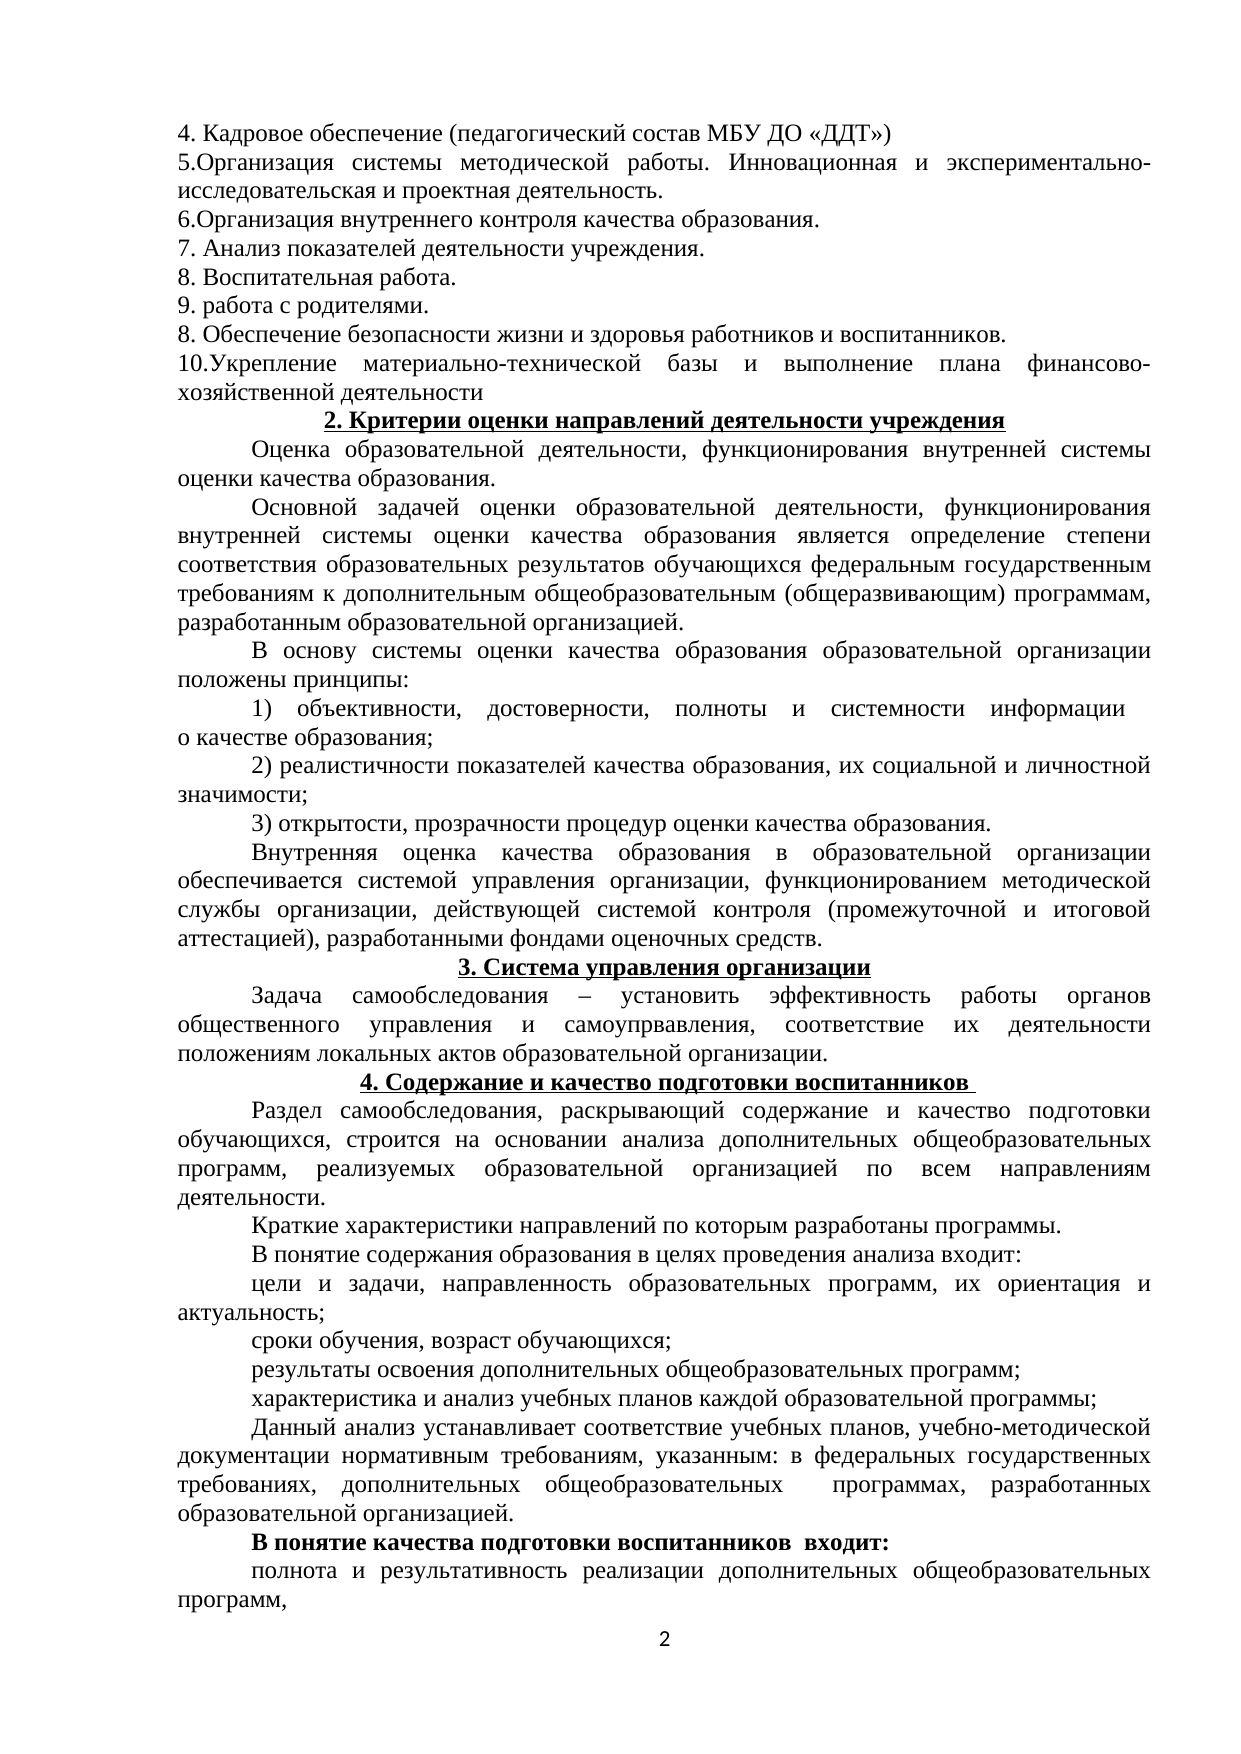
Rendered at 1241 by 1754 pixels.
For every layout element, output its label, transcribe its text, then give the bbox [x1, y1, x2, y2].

text 2) реалистичности показателей качества образования, их социальной и личностной значимости; [177, 751, 1152, 808]
text Краткие характеристики направлений по которым разработаны программы. [177, 1211, 1152, 1239]
text 3) открытости, прозрачности процедур оценки качества образования. [177, 808, 1152, 837]
text В основу системы оценки качества образования образовательной организации положены принципы: [177, 636, 1152, 693]
text 10.Укрепление материально-технической базы и выполнение плана финансово-хозяйственной деятельности [177, 348, 1152, 406]
text 3. Система управления организации [177, 952, 1152, 981]
text Внутренняя оценка качества образования в образовательной организации обеспечивается системой управления организации, функционированием методической службы организации, действующей системой контроля (промежуточной и итоговой аттестацией), разработанными фондами оценочных средств. [177, 837, 1152, 952]
text Раздел самообследования, раскрывающий содержание и качество подготовки обучающихся, строится на основании анализа дополнительных общеобразовательных программ, реализуемых образовательной организацией по всем направлениям деятельности. [177, 1096, 1152, 1211]
text В понятие содержания образования в целях проведения анализа входит: [177, 1239, 1152, 1268]
text 2. Критерии оценки направлений деятельности учреждения [177, 406, 1152, 434]
text сроки обучения, возраст обучающихся; [177, 1326, 1152, 1354]
text Задача самообследования – установить эффективность работы органов общественного управления и самоупрвавления, соответствие их деятельности положениям локальных актов образовательной организации. [177, 981, 1152, 1067]
text 5.Организация системы методической работы. Инновационная и экспериментально- исследовательская и проектная деятельность. [177, 147, 1152, 204]
text полнота и результативность реализации дополнительных общеобразовательных программ, [177, 1556, 1152, 1613]
text результаты освоения дополнительных общеобразовательных программ; [177, 1354, 1152, 1383]
text 4. Содержание и качество подготовки воспитанников [177, 1067, 1152, 1096]
text 6.Организация внутреннего контроля качества образования. [177, 204, 1152, 233]
text Оценка образовательной деятельности, функционирования внутренней системы оценки качества образования. [177, 434, 1152, 492]
text В понятие качества подготовки воспитанников входит: [177, 1527, 1152, 1556]
text 1) объективности, достоверности, полноты и системности информации о качестве образования; [177, 693, 1152, 751]
text 8. Воспитательная работа. [177, 262, 1152, 291]
text 9. работа с родителями. [177, 291, 1152, 319]
text Данный анализ устанавливает соответствие учебных планов, учебно-методической документации нормативным требованиям, указанным: в федеральных государственных требованиях, дополнительных общеобразовательных программах, разработанных образовательной организацией. [177, 1412, 1152, 1527]
text характеристика и анализ учебных планов каждой образовательной программы; [177, 1383, 1152, 1412]
text цели и задачи, направленность образовательных программ, их ориентация и актуальность; [177, 1268, 1152, 1326]
text 7. Анализ показателей деятельности учреждения. [177, 233, 1152, 262]
text 8. Обеспечение безопасности жизни и здоровья работников и воспитанников. [177, 319, 1152, 348]
text 4. Кадровое обеспечение (педагогический состав МБУ ДО «ДДТ») [177, 118, 1152, 147]
text Основной задачей оценки образовательной деятельности, функционирования внутренней системы оценки качества образования является определение степени соответствия образовательных результатов обучающихся федеральным государственным требованиям к дополнительным общеобразовательным (общеразвивающим) программам, разработанным образовательной организацией. [177, 492, 1152, 636]
